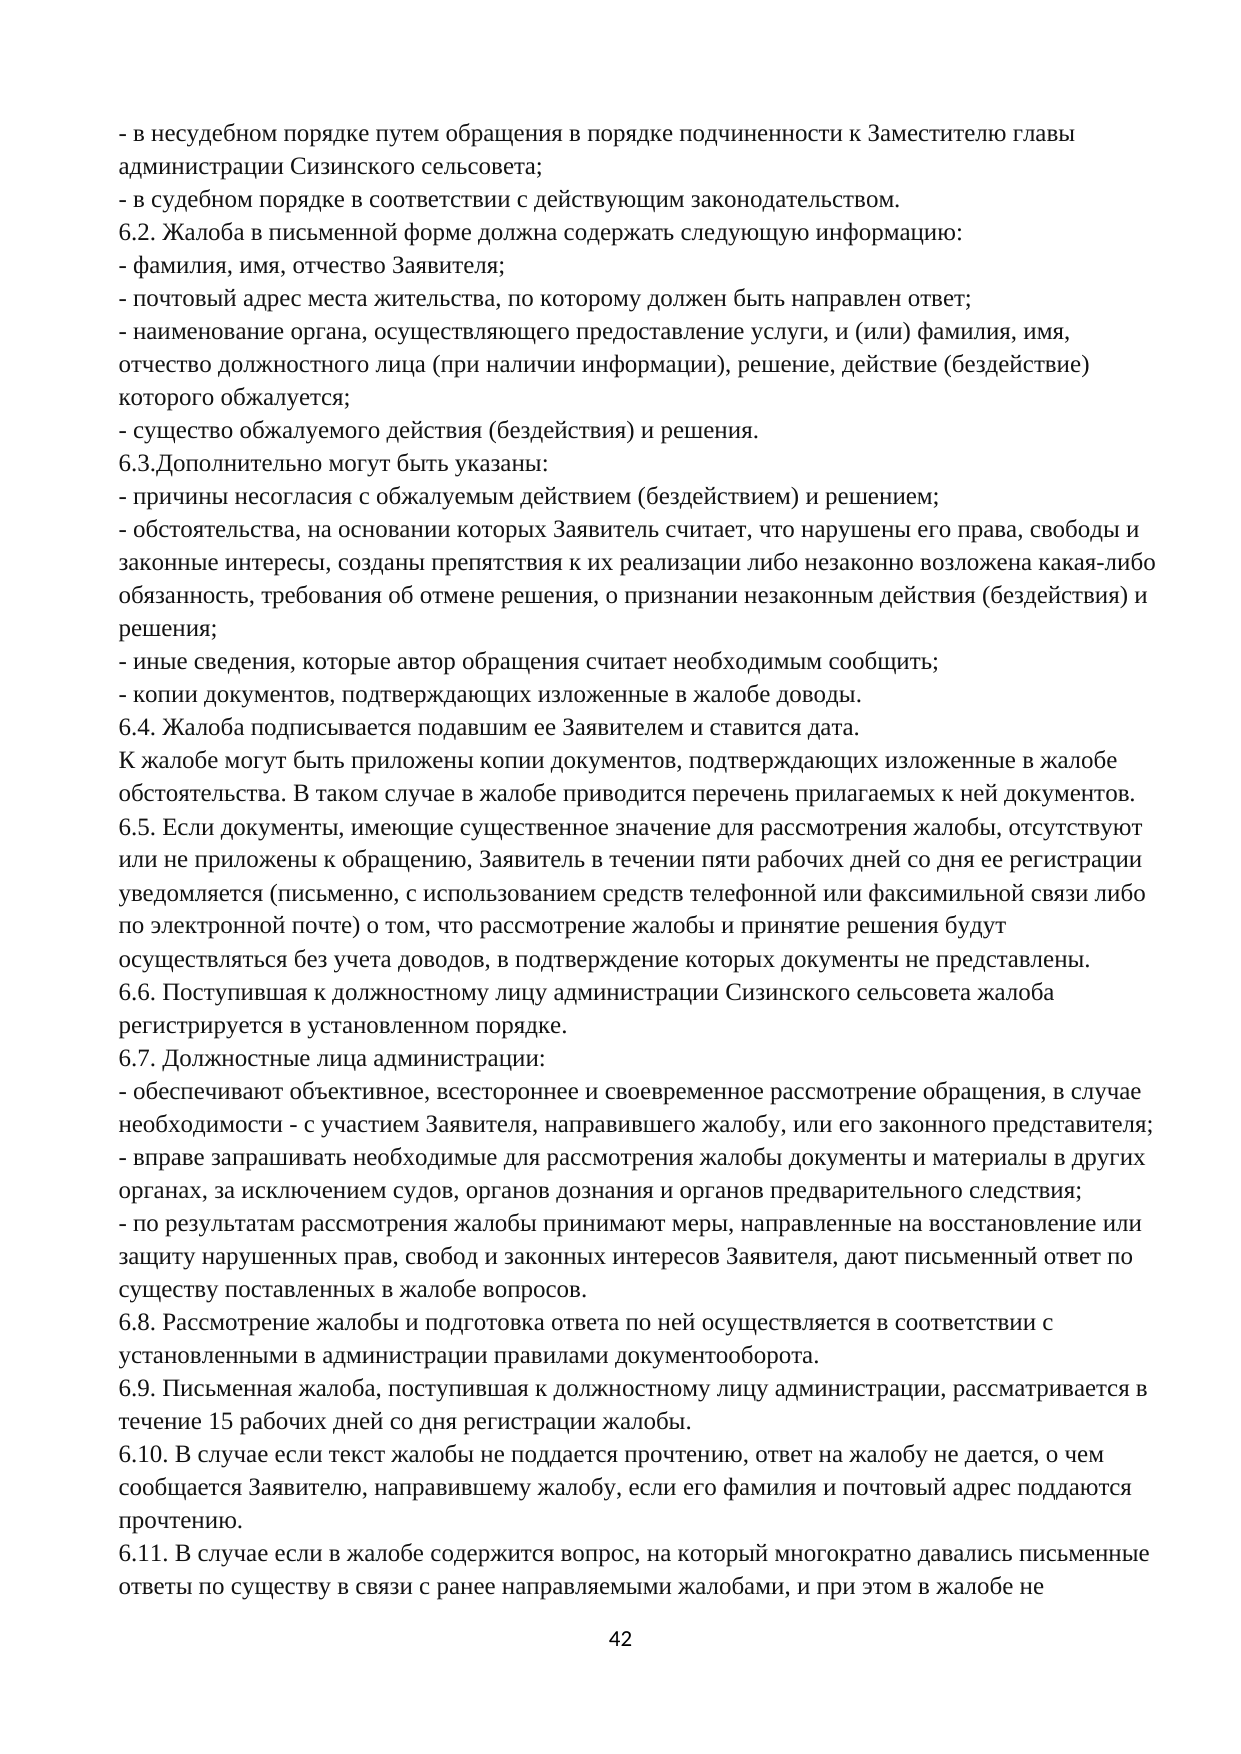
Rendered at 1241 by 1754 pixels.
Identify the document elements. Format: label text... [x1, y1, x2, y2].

text 6.7. Должностные лица администрации: - обеспечивают объективное, всестороннее и своевременное рассмотрение обращения, в случае необходимости - с участием Заявителя, направившего жалобу, или его законного представителя; - вправе запрашивать необходимые для рассмотрения жалобы документы и материалы в других органах, за исключением судов, органов дознания и органов предварительного следствия; - по результатам рассмотрения жалобы принимают меры, направленные на восстановление или защиту нарушенных прав, свобод и законных интересов Заявителя, дают письменный ответ по существу поставленных в жалобе вопросов. [118, 1043, 1167, 1303]
text 6.3.Дополнительно могут быть указаны: - причины несогласия с обжалуемым действием (бездействием) и решением; - обстоятельства, на основании которых Заявитель считает, что нарушены его права, свободы и законные интересы, созданы препятствия к их реализации либо незаконно возложена какая-либо обязанность, требования об отмене решения, о признании незаконным действия (бездействия) и решения; - иные сведения, которые автор обращения считает необходимым сообщить; - копии документов, подтверждающих изложенные в жалобе доводы. [118, 448, 1167, 708]
text 6.6. Поступившая к должностному лицу администрации Сизинского сельсовета жалоба регистрируется в установленном порядке. [118, 977, 1167, 1038]
text 6.4. Жалоба подписывается подавшим ее Заявителем и ставится дата. К жалобе могут быть приложены копии документов, подтверждающих изложенные в жалобе обстоятельства. В таком случае в жалобе приводится перечень прилагаемых к ней документов. 6.5. Если документы, имеющие существенное значение для рассмотрения жалобы, отсутствуют или не приложены к обращению, Заявитель в течении пяти рабочих дней со дня ее регистрации уведомляется (письменно, с использованием средств телефонной или факсимильной связи либо по электронной почте) о том, что рассмотрение жалобы и принятие решения будут осуществляться без учета доводов, в подтверждение которых документы не представлены. [118, 712, 1167, 972]
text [118, 118, 1167, 213]
text 6.2. Жалоба в письменной форме должна содержать следующую информацию: - фамилия, имя, отчество Заявителя; - почтовый адрес места жительства, по которому должен быть направлен ответ; - наименование органа, осуществляющего предоставление услуги, и (или) фамилия, имя, отчество должностного лица (при наличии информации), решение, действие (бездействие) которого обжалуется; - существо обжалуемого действия (бездействия) и решения. [118, 217, 1167, 444]
text 6.10. В случае если текст жалобы не поддается прочтению, ответ на жалобу не дается, о чем сообщается Заявителю, направившему жалобу, если его фамилия и почтовый адрес поддаются прочтению. [118, 1439, 1167, 1534]
text 6.8. Рассмотрение жалобы и подготовка ответа по ней осуществляется в соответствии с установленными в администрации правилами документооборота. [118, 1307, 1167, 1369]
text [118, 1538, 1167, 1600]
text 6.9. Письменная жалоба, поступившая к должностному лицу администрации, рассматривается в течение 15 рабочих дней со дня регистрации жалобы. [118, 1373, 1167, 1435]
